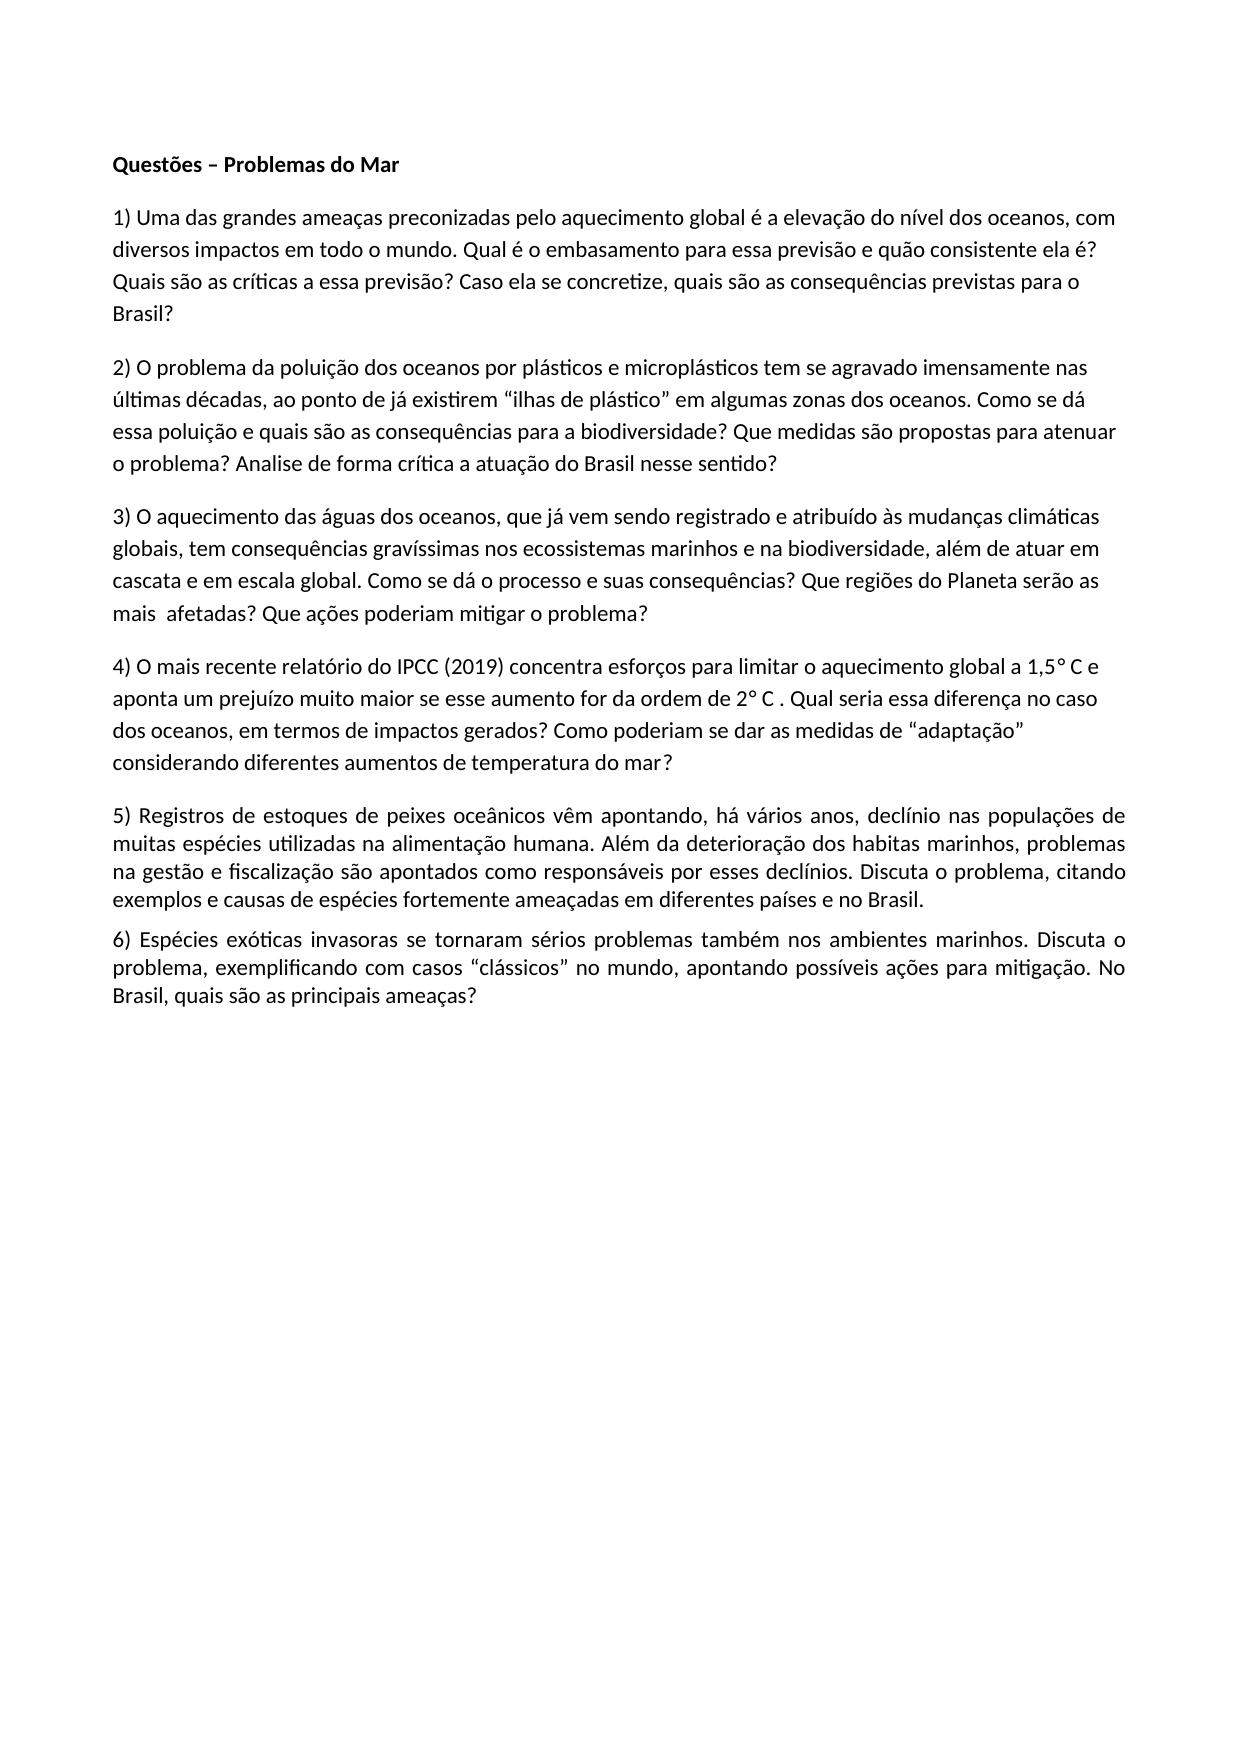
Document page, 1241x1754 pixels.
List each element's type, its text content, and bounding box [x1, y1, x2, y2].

text 1) Uma das grandes ameaças preconizadas pelo aquecimento global é a elevação do nível dos oceanos, com diversos impactos em todo o mundo. Qual é o embasamento para essa previsão e quão consistente ela é? Quais são as críticas a essa previsão? Caso ela se concretize, quais são as consequências previstas para o Brasil? [112, 203, 1128, 328]
text 3) O aquecimento das águas dos oceanos, que já vem sendo registrado e atribuído às mudanças climáticas globais, tem consequências gravíssimas nos ecossistemas marinhos e na biodiversidade, além de atuar em cascata e em escala global. Como se dá o processo e suas consequências? Que regiões do Planeta serão as mais afetadas? Que ações poderiam mitigar o problema? [112, 502, 1128, 627]
text 6) Espécies exóticas invasoras se tornaram sérios problemas também nos ambientes marinhos. Discuta o problema, exemplificando com casos “clássicos” no mundo, apontando possíveis ações para mitigação. No Brasil, quais são as principais ameaças? [112, 925, 1128, 1009]
text Questões – Problemas do Mar [112, 150, 1128, 178]
text 2) O problema da poluição dos oceanos por plásticos e microplásticos tem se agravado imensamente nas últimas décadas, ao ponto de já existirem “ilhas de plástico” em algumas zonas dos oceanos. Como se dá essa poluição e quais são as consequências para a biodiversidade? Que medidas são propostas para atenuar o problema? Analise de forma crítica a atuação do Brasil nesse sentido? [112, 353, 1128, 477]
text 4) O mais recente relatório do IPCC (2019) concentra esforços para limitar o aquecimento global a 1,5° C e aponta um prejuízo muito maior se esse aumento for da ordem de 2° C . Qual seria essa diferença no caso dos oceanos, em termos de impactos gerados? Como poderiam se dar as medidas de “adaptação” considerando diferentes aumentos de temperatura do mar? [112, 652, 1128, 776]
text 5) Registros de estoques de peixes oceânicos vêm apontando, há vários anos, declínio nas populações de muitas espécies utilizadas na alimentação humana. Além da deterioração dos habitas marinhos, problemas na gestão e fiscalização são apontados como responsáveis por esses declínios. Discuta o problema, citando exemplos e causas de espécies fortemente ameaçadas em diferentes países e no Brasil. [112, 801, 1128, 913]
